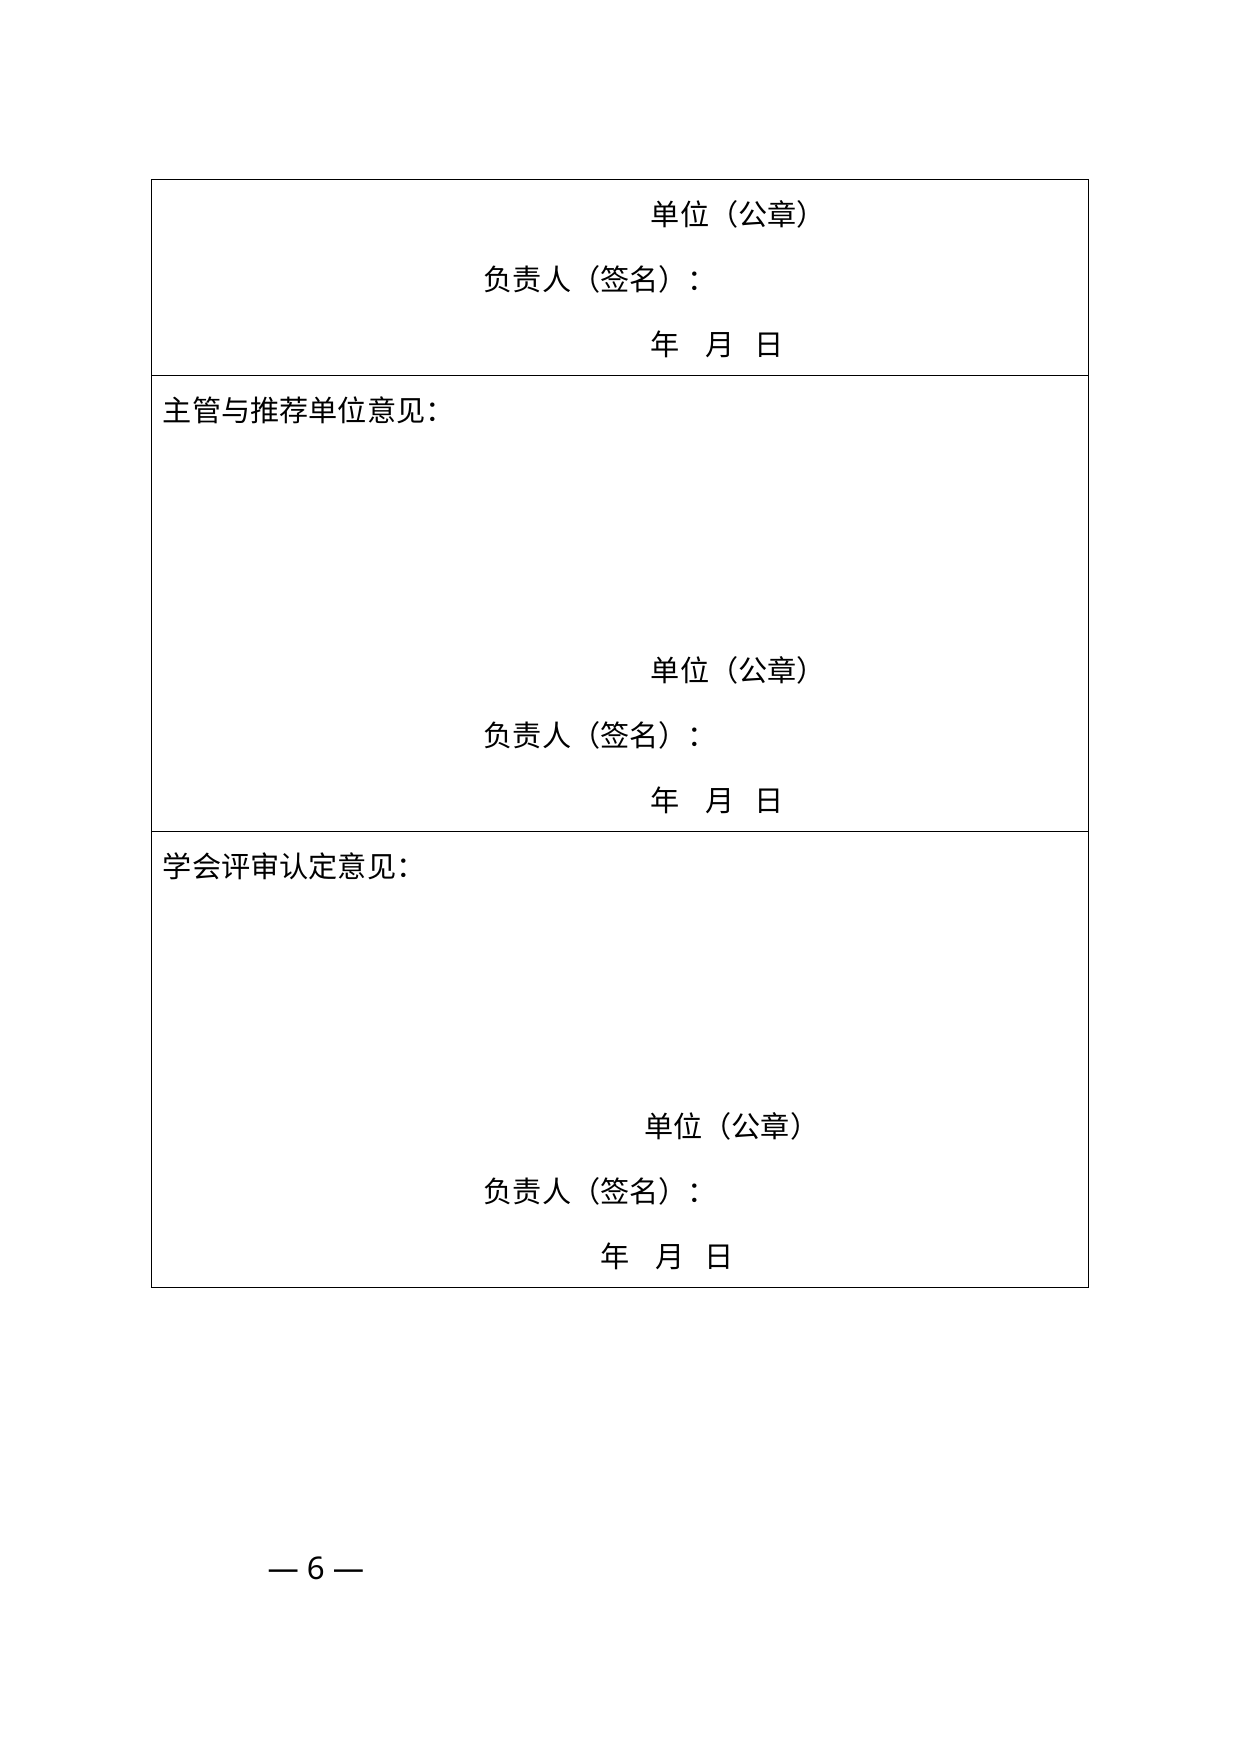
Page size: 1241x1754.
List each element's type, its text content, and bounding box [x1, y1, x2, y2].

table_cell 主管与推荐单位意见： 单位（公章） 负责人（签名）： 年 月 日 [152, 376, 1088, 831]
table_cell 学会评审认定意见： 单位（公章） 负责人（签名）： 年 月 日 [152, 832, 1088, 1287]
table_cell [152, 180, 1088, 375]
